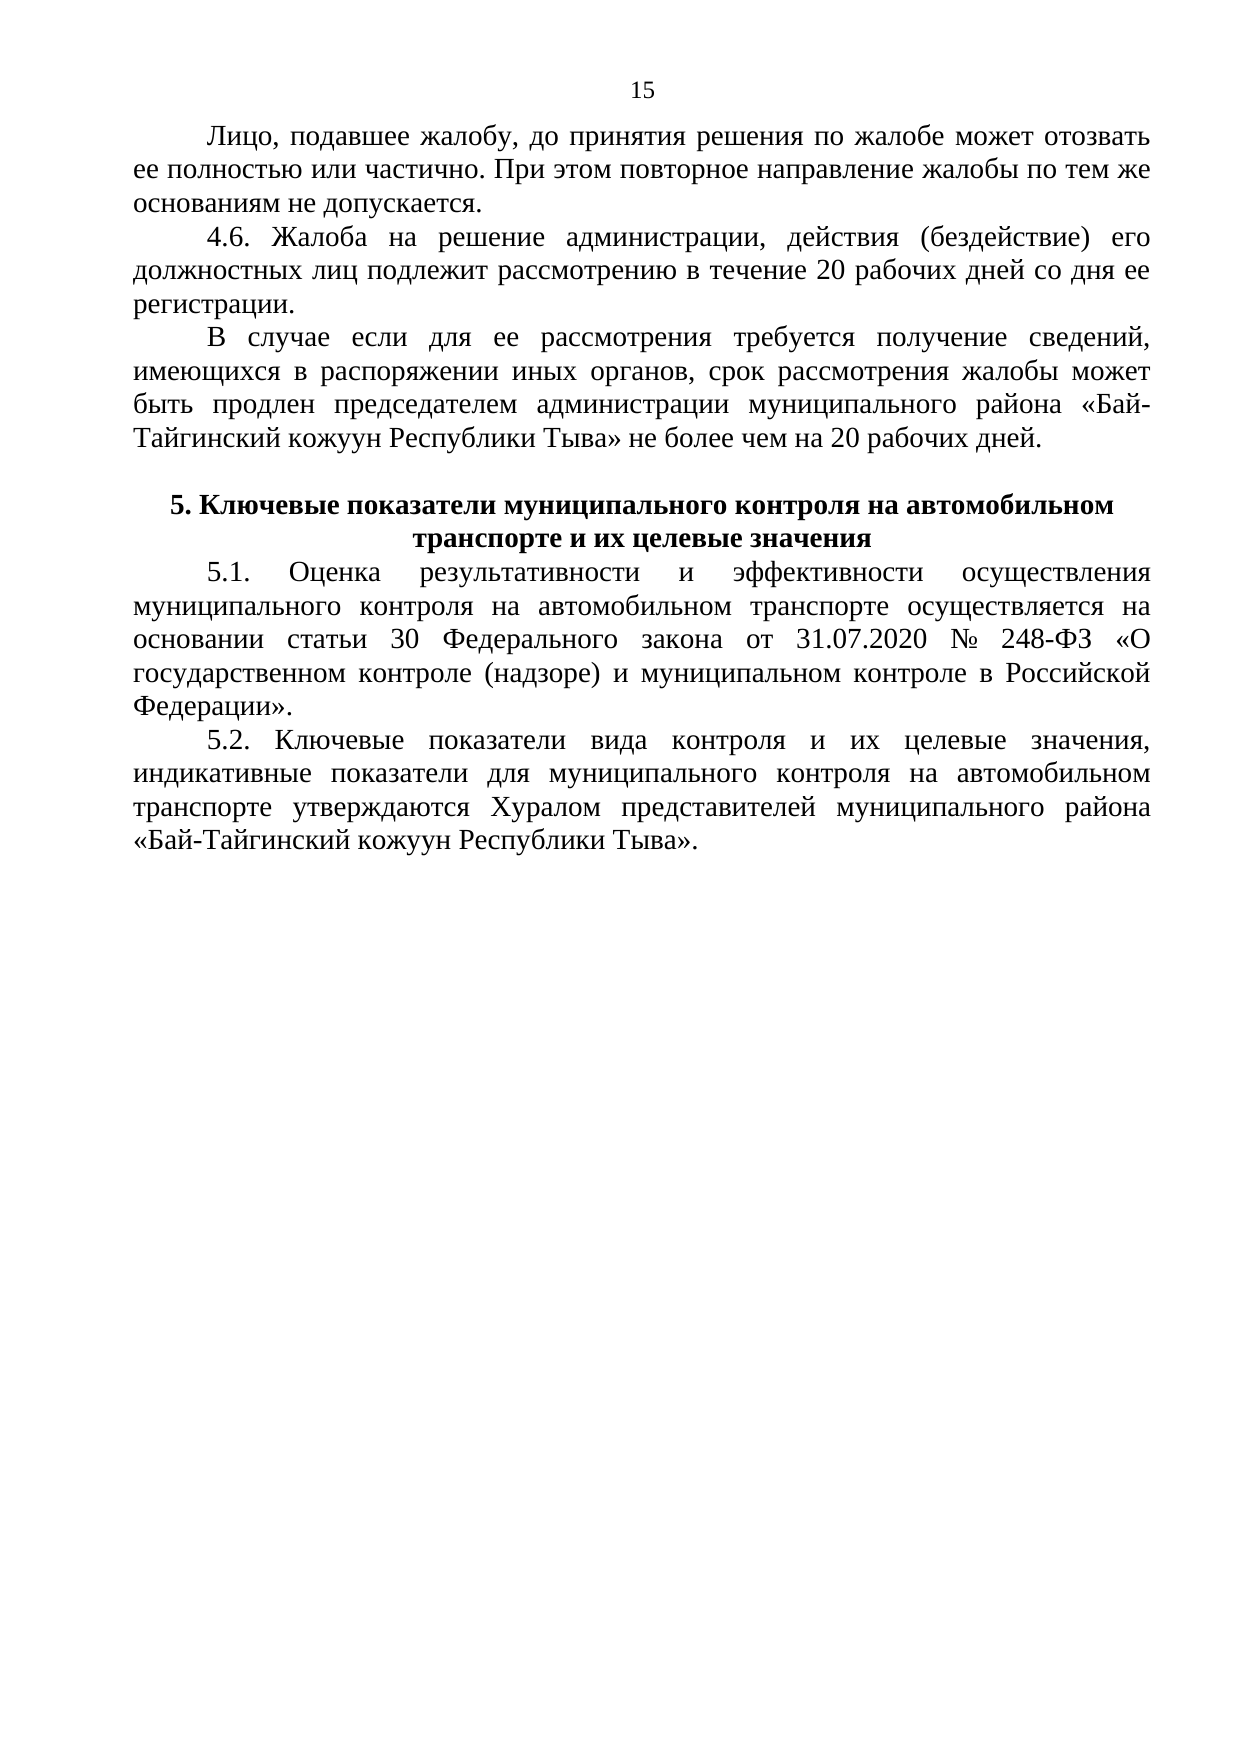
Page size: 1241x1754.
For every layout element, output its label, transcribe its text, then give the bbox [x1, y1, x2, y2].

text 4.6. Жалоба на решение администрации, действия (бездействие) его должностных лиц подлежит рассмотрению в течение 20 рабочих дней со дня ее регистрации. [133, 219, 1152, 319]
text Лицо, подавшее жалобу, до принятия решения по жалобе может отозвать ее полностью или частично. При этом повторное направление жалобы по тем же основаниям не допускается. [133, 118, 1152, 219]
text В случае если для ее рассмотрения требуется получение сведений, имеющихся в распоряжении иных органов, срок рассмотрения жалобы может быть продлен председателем администрации муниципального района «Бай-Тайгинский кожуун Республики Тыва» не более чем на 20 рабочих дней. [133, 319, 1152, 453]
text 5. Ключевые показатели муниципального контроля на автомобильном транспорте и их целевые значения [133, 487, 1152, 554]
text 5.1. Оценка результативности и эффективности осуществления муниципального контроля на автомобильном транспорте осуществляется на основании статьи 30 Федерального закона от 31.07.2020 № 248-ФЗ «О государственном контроле (надзоре) и муниципальном контроле в Российской Федерации». [133, 554, 1152, 722]
text 5.2. Ключевые показатели вида контроля и их целевые значения, индикативные показатели для муниципального контроля на автомобильном транспорте утверждаются Хуралом представителей муниципального района «Бай-Тайгинский кожуун Республики Тыва». [133, 722, 1152, 856]
